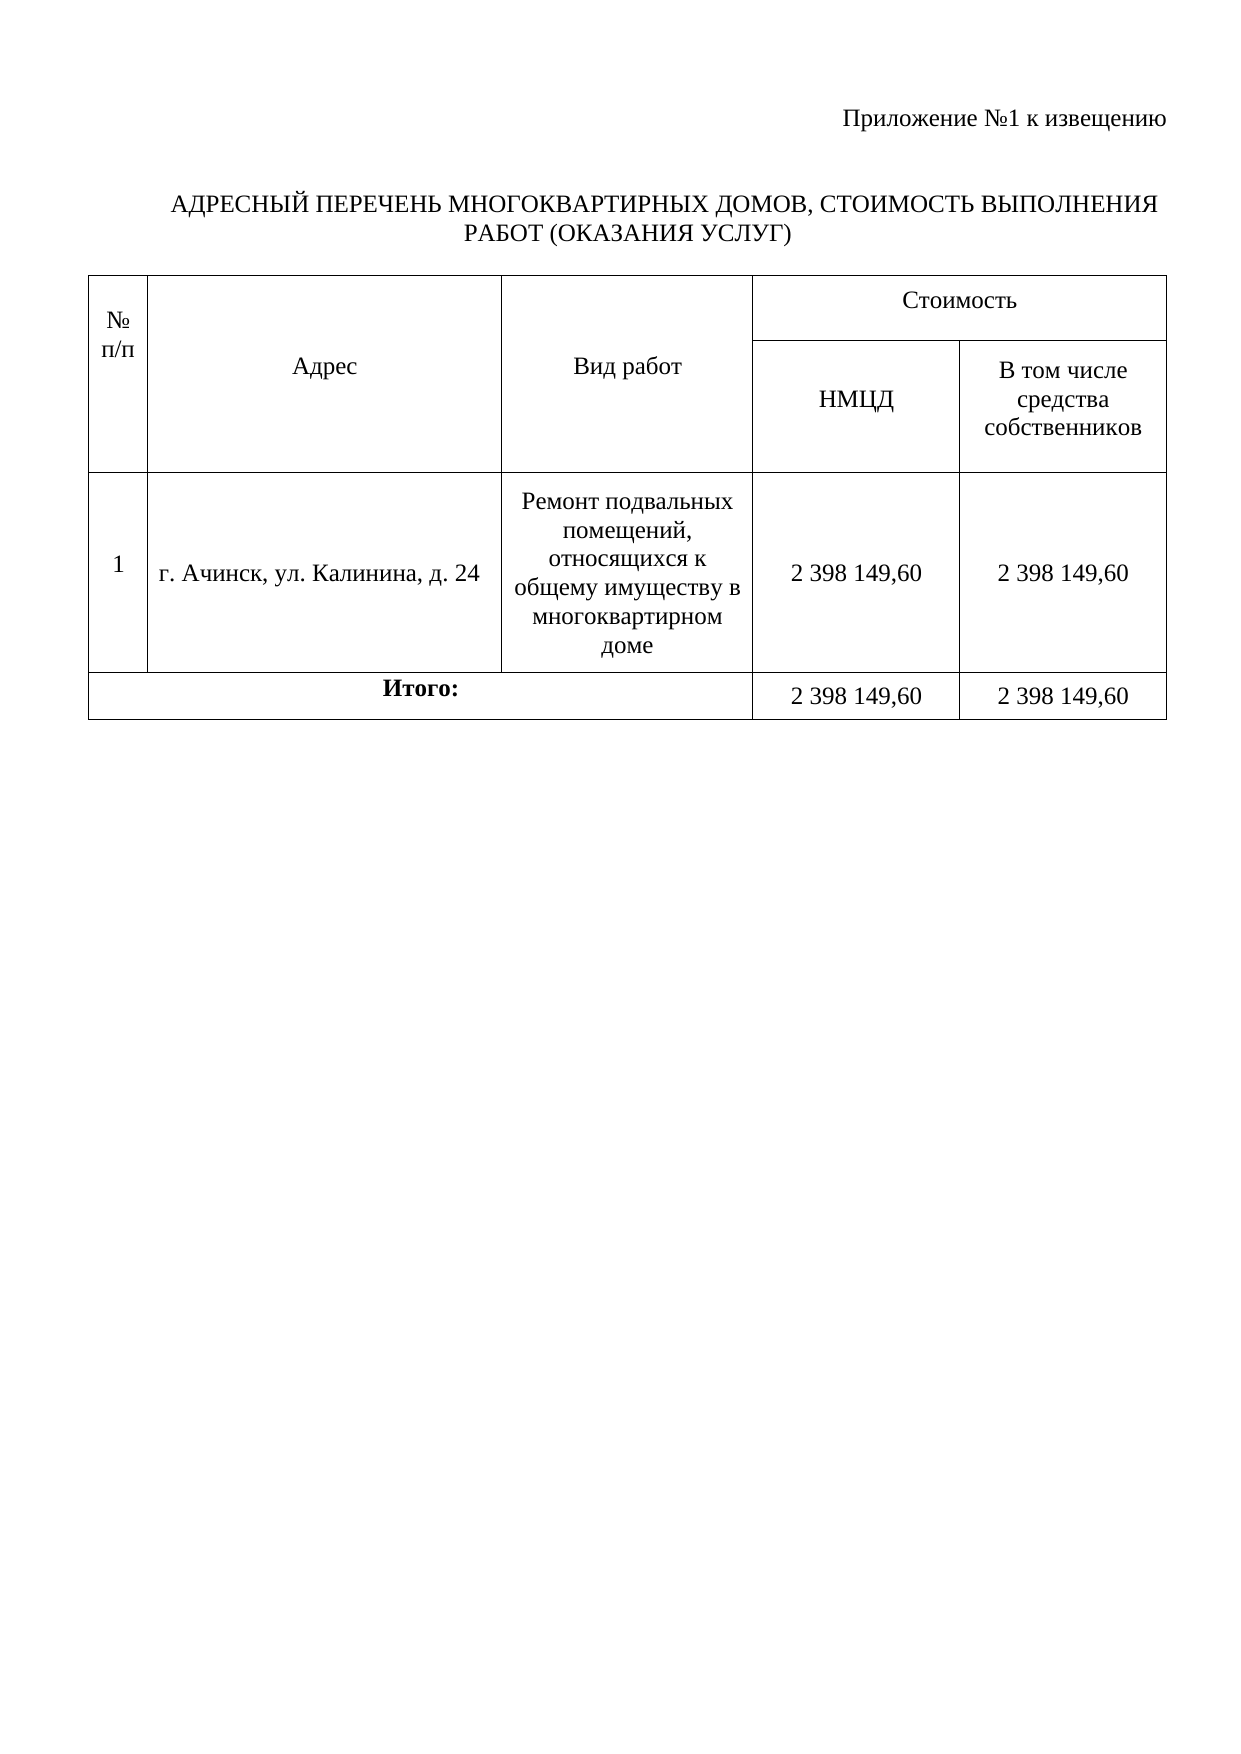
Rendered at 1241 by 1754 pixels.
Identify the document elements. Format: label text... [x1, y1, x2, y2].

table_cell г. Ачинск, ул. Калинина, д. 24 [148, 473, 501, 672]
text Приложение №1 к извещению [89, 103, 1167, 131]
table_cell НМЦД [753, 341, 959, 472]
table_cell Ремонт подвальных помещений, относящихся к общему имуществу в многоквартирном доме [502, 473, 752, 672]
table_cell 2 398 149,60 [753, 473, 959, 672]
text АДРЕСНЫЙ ПЕРЕЧЕНЬ МНОГОКВАРТИРНЫХ ДОМОВ, СТОИМОСТЬ ВЫПОЛНЕНИЯ РАБОТ (ОКАЗАНИЯ УСЛУГ) [89, 189, 1167, 246]
table_header Стоимость [753, 276, 1166, 340]
table_cell 2 398 149,60 [960, 673, 1166, 719]
table_header № п/п [89, 276, 147, 472]
table_cell 2 398 149,60 [753, 673, 959, 719]
table_cell Итого: [89, 673, 752, 719]
table_header Адрес [148, 276, 501, 472]
table_cell 2 398 149,60 [960, 473, 1166, 672]
table_cell В том числе средства собственников [960, 341, 1166, 472]
table_cell 1 [89, 473, 147, 672]
table_header Вид работ [502, 276, 752, 472]
